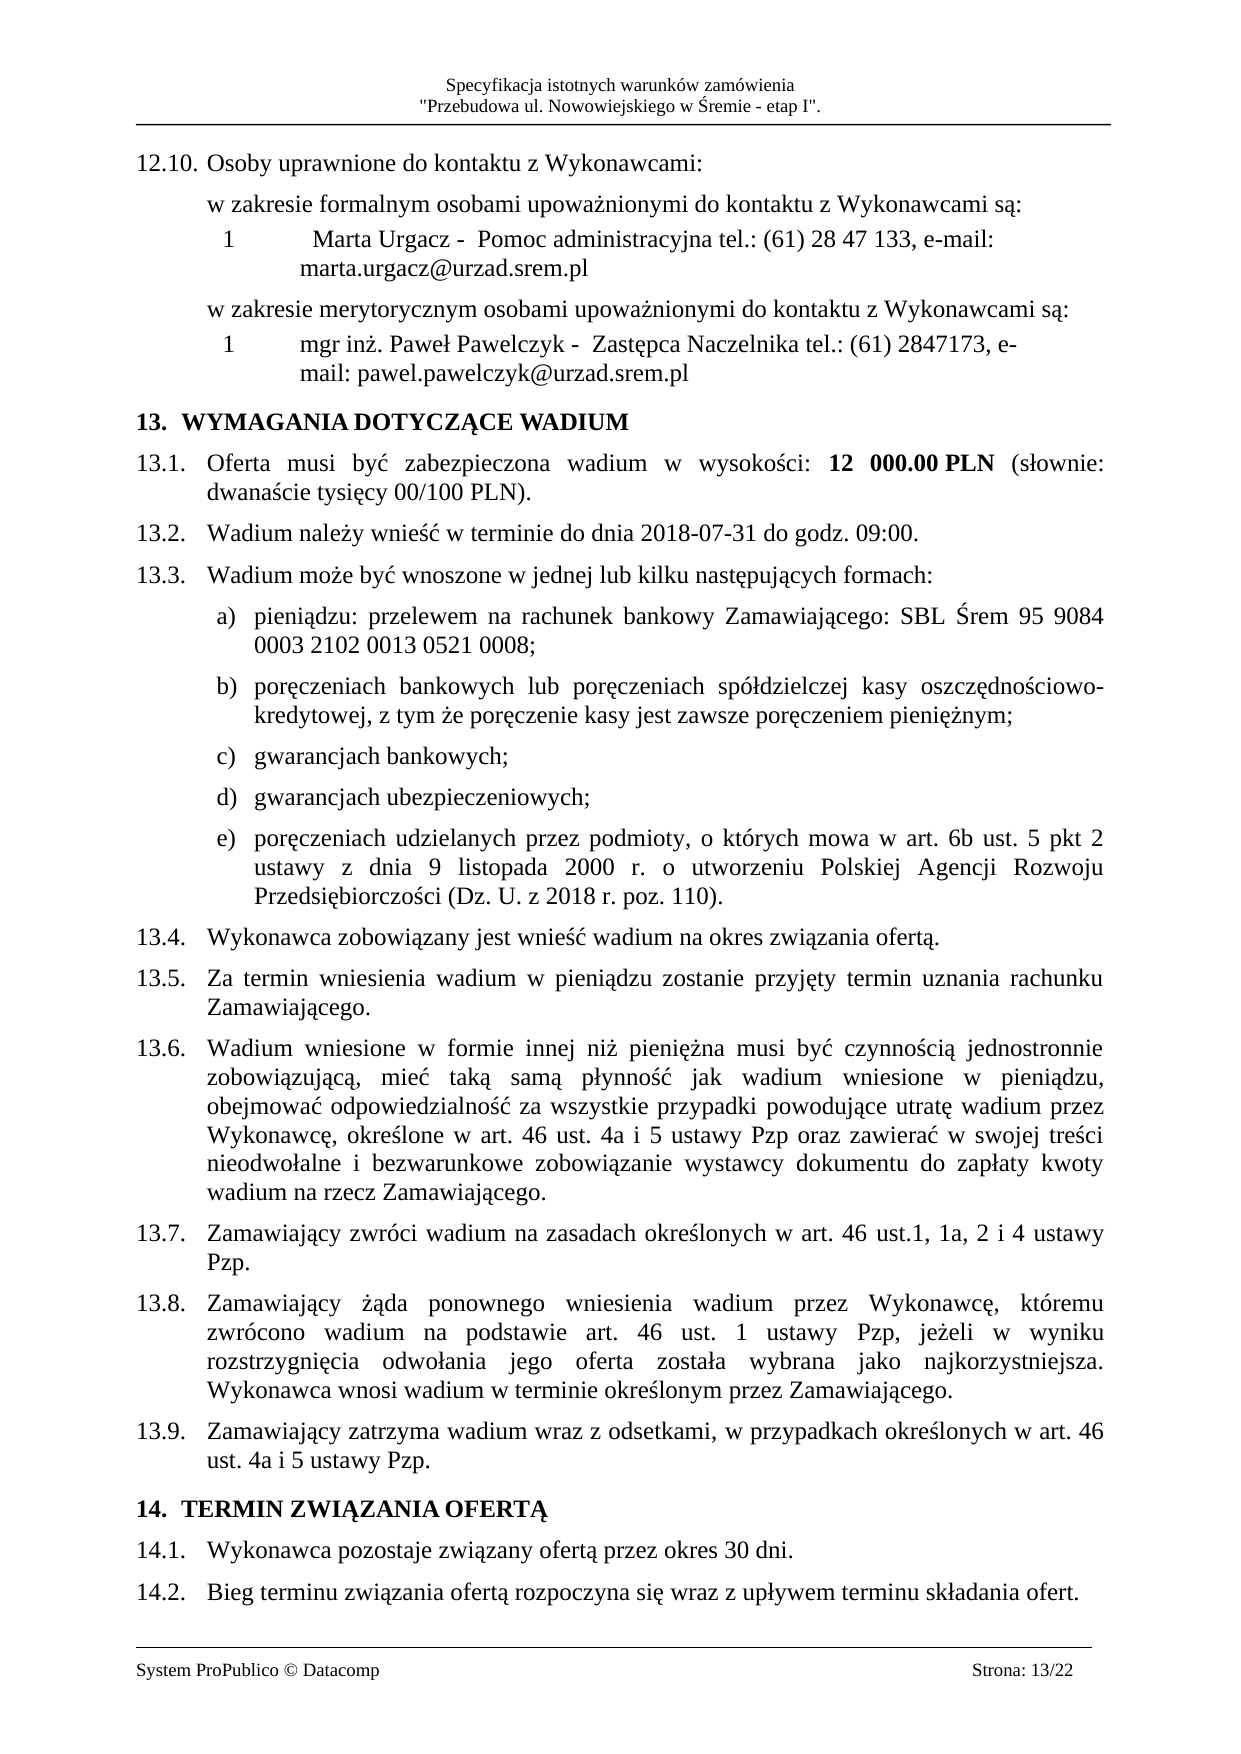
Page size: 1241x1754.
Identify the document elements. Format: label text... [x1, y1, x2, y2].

subtitle pieniądzu: przelewem na rachunek bankowy Zamawiającego: SBL Śrem 95 9084 0003 2102 0013 0521 0008; [216, 601, 1104, 658]
table_header mgr inż. Paweł Pawelczyk - Zastępca Naczelnika tel.: (61) 2847173, e-mail: pawel.pawelczyk@urzad.srem.pl [288, 329, 1036, 386]
subtitle gwarancjach bankowych; [216, 741, 1104, 770]
subtitle Za termin wniesienia wadium w pieniądzu zostanie przyjęty termin uznania rachunku Zamawiającego. [136, 963, 1104, 1021]
subtitle poręczeniach udzielanych przez podmioty, o których mowa w art. 6b ust. 5 pkt 2 ustawy z dnia 9 listopada 2000 r. o utworzeniu Polskiej Agencji Rozwoju Przedsiębiorczości (Dz. U. z 2018 r. poz. 110). [216, 823, 1104, 910]
subtitle poręczeniach bankowych lub poręczeniach spółdzielczej kasy oszczędnościowo-kredytowej, z tym że poręczenie kasy jest zawsze poręczeniem pieniężnym; [216, 671, 1104, 728]
subtitle Wymagania dotyczące wadium [136, 407, 1104, 436]
subtitle Oferta musi być zabezpieczona wadium w wysokości: 12 000.00 PLN (słownie: dwanaście tysięcy 00/100 PLN). [136, 448, 1104, 506]
subtitle Zamawiający zatrzyma wadium wraz z odsetkami, w przypadkach określonych w art. 46 ust. 4a i 5 ustawy Pzp. [136, 1416, 1104, 1473]
table_header Marta Urgacz - Pomoc administracyjna tel.: (61) 28 47 133, e-mail: marta.urgacz@urzad.srem.pl [288, 224, 1049, 281]
subtitle w zakresie merytorycznym osobami upoważnionymi do kontaktu z Wykonawcami są: [207, 294, 1104, 323]
subtitle Bieg terminu związania ofertą rozpoczyna się wraz z upływem terminu składania ofert. [136, 1577, 1104, 1606]
subtitle Osoby uprawnione do kontaktu z Wykonawcami: [136, 148, 1104, 176]
subtitle Wykonawca pozostaje związany ofertą przez okres 30 dni. [136, 1536, 1104, 1564]
table_header 1 [211, 224, 288, 281]
subtitle Zamawiający żąda ponownego wniesienia wadium przez Wykonawcę, któremu zwrócono wadium na podstawie art. 46 ust. 1 ustawy Pzp, jeżeli w wyniku rozstrzygnięcia odwołania jego oferta została wybrana jako najkorzystniejsza. Wykonawca wnosi wadium w terminie określonym przez Zamawiającego. [136, 1288, 1104, 1403]
subtitle Wadium może być wnoszone w jednej lub kilku następujących formach: [136, 560, 1104, 588]
subtitle Wykonawca zobowiązany jest wnieść wadium na okres związania ofertą. [136, 922, 1104, 951]
table_header 1 [211, 329, 288, 386]
subtitle Termin związania ofertą [136, 1494, 1104, 1523]
subtitle Zamawiający zwróci wadium na zasadach określonych w art. 46 ust.1, 1a, 2 i 4 ustawy Pzp. [136, 1218, 1104, 1276]
subtitle Wadium wniesione w formie innej niż pieniężna musi być czynnością jednostronnie zobowiązującą, mieć taką samą płynność jak wadium wniesione w pieniądzu, obejmować odpowiedzialność za wszystkie przypadki powodujące utratę wadium przez Wykonawcę, określone w art. 46 ust. 4a i 5 ustawy Pzp oraz zawierać w swojej treści nieodwołalne i bezwarunkowe zobowiązanie wystawcy dokumentu do zapłaty kwoty wadium na rzecz Zamawiającego. [136, 1033, 1104, 1206]
subtitle w zakresie formalnym osobami upoważnionymi do kontaktu z Wykonawcami są: [207, 189, 1104, 218]
subtitle Wadium należy wnieść w terminie do dnia 2018-07-31 do godz. 09:00. [136, 518, 1104, 547]
subtitle gwarancjach ubezpieczeniowych; [216, 782, 1104, 811]
